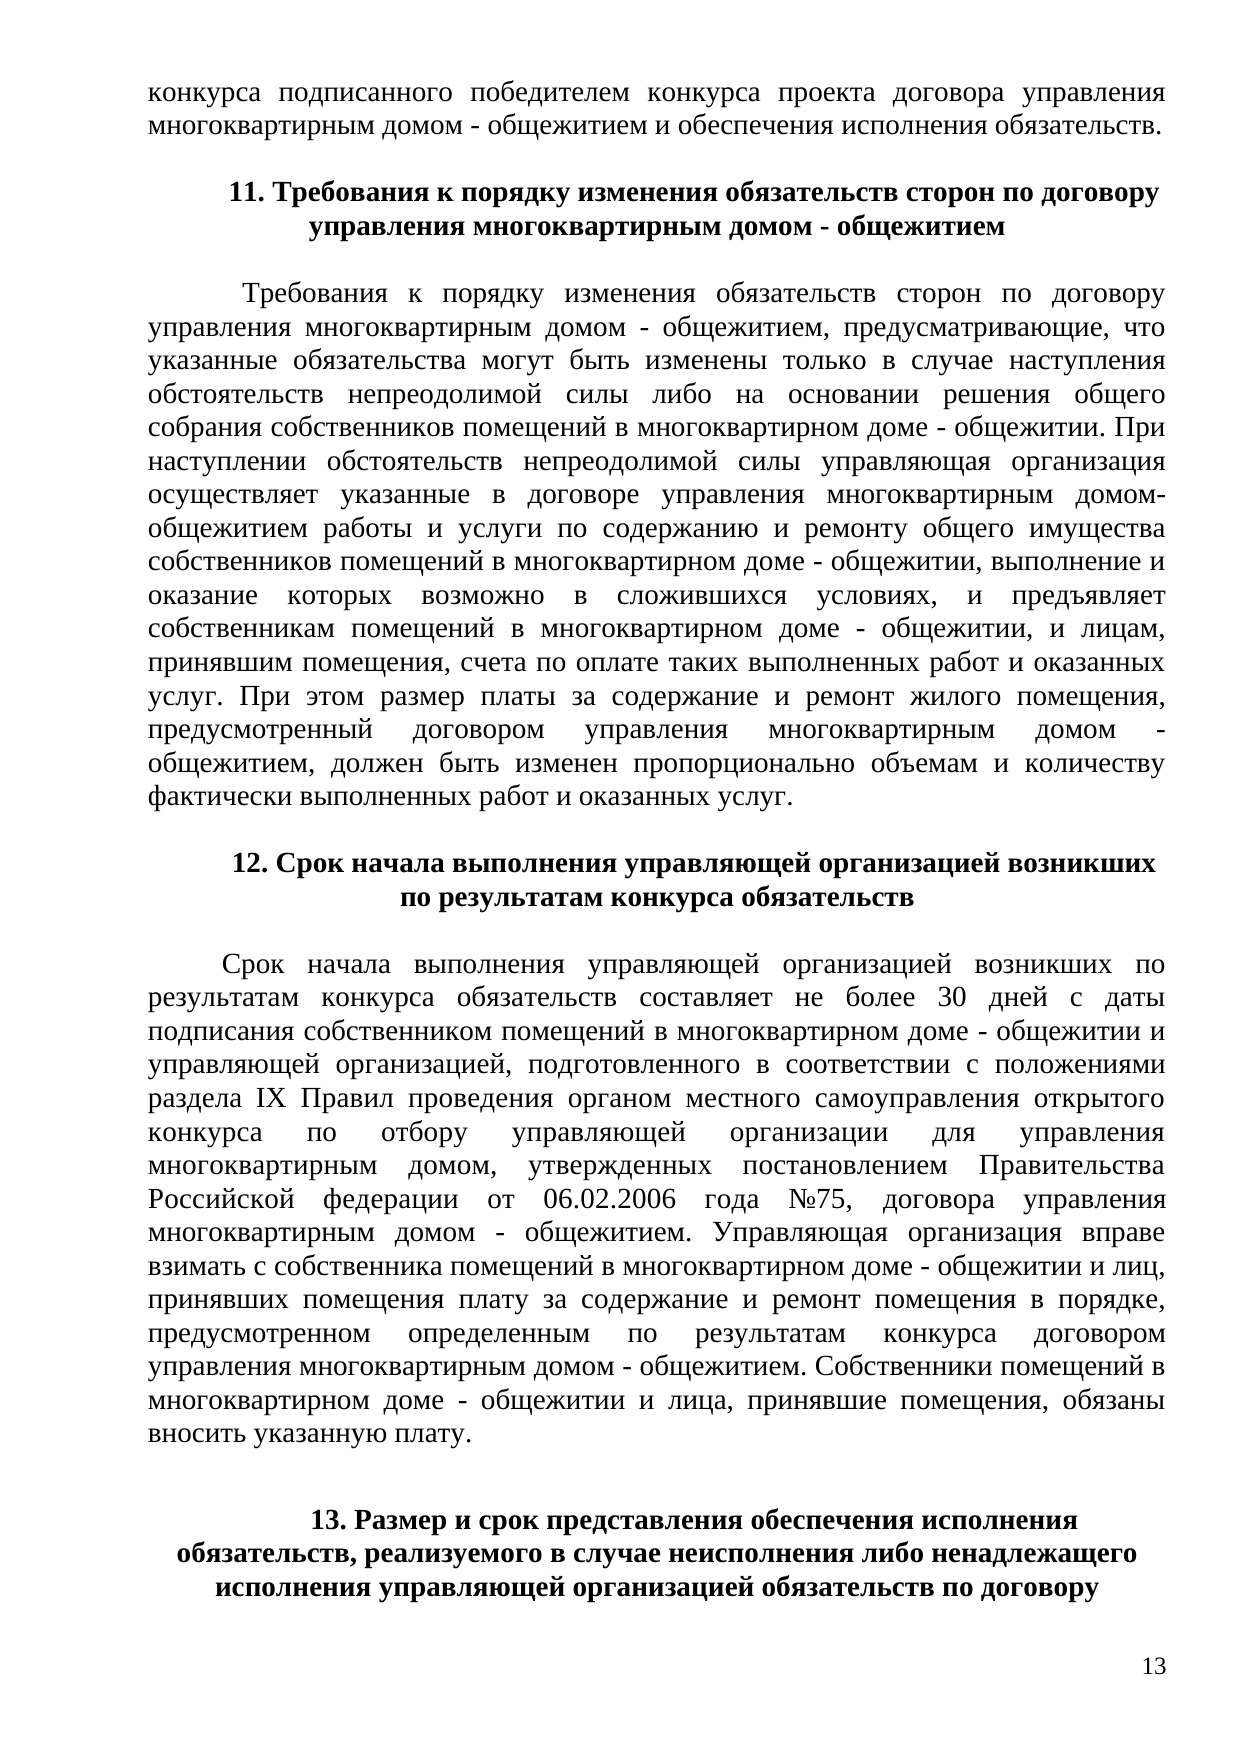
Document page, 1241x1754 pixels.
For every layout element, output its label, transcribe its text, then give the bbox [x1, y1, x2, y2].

text 11. Требования к порядку изменения обязательств сторон по договору управления многоквартирным домом - общежитием [148, 174, 1167, 242]
text Срок начала выполнения управляющей организацией возникших по результатам конкурса обязательств составляет не более 30 дней с даты подписания собственником помещений в многоквартирном доме - общежитии и управляющей организацией, подготовленного в соответствии с положениями раздела IX Правил проведения органом местного самоуправления открытого конкурса по отбору управляющей организации для управления многоквартирным домом, утвержденных постановлением Правительства Российской федерации от 06.02.2006 года №75, договора управления многоквартирным домом - общежитием. Управляющая организация вправе взимать с собственника помещений в многоквартирном доме - общежитии и лиц, принявших помещения плату за содержание и ремонт помещения в порядке, предусмотренном определенным по результатам конкурса договором управления многоквартирным домом - общежитием. Собственники помещений в многоквартирном доме - общежитии и лица, принявшие помещения, обязаны вносить указанную плату. [148, 946, 1167, 1449]
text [148, 74, 1167, 141]
text Требования к порядку изменения обязательств сторон по договору управления многоквартирным домом - общежитием, предусматривающие, что указанные обязательства могут быть изменены только в случае наступления обстоятельств непреодолимой силы либо на основании решения общего собрания собственников помещений в многоквартирном доме - общежитии. При наступлении обстоятельств непреодолимой силы управляющая организация осуществляет указанные в договоре управления многоквартирным домом- общежитием работы и услуги по содержанию и ремонту общего имущества собственников помещений в многоквартирном доме - общежитии, выполнение и оказание которых возможно в сложившихся условиях, и предъявляет собственникам помещений в многоквартирном доме - общежитии, и лицам, принявшим помещения, счета по оплате таких выполненных работ и оказанных услуг. При этом размер платы за содержание и ремонт жилого помещения, предусмотренный договором управления многоквартирным домом - общежитием, должен быть изменен пропорционально объемам и количеству фактически выполненных работ и оказанных услуг. [148, 275, 1167, 812]
text 12. Срок начала выполнения управляющей организацией возникших по результатам конкурса обязательств [148, 845, 1167, 912]
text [148, 1502, 1167, 1602]
